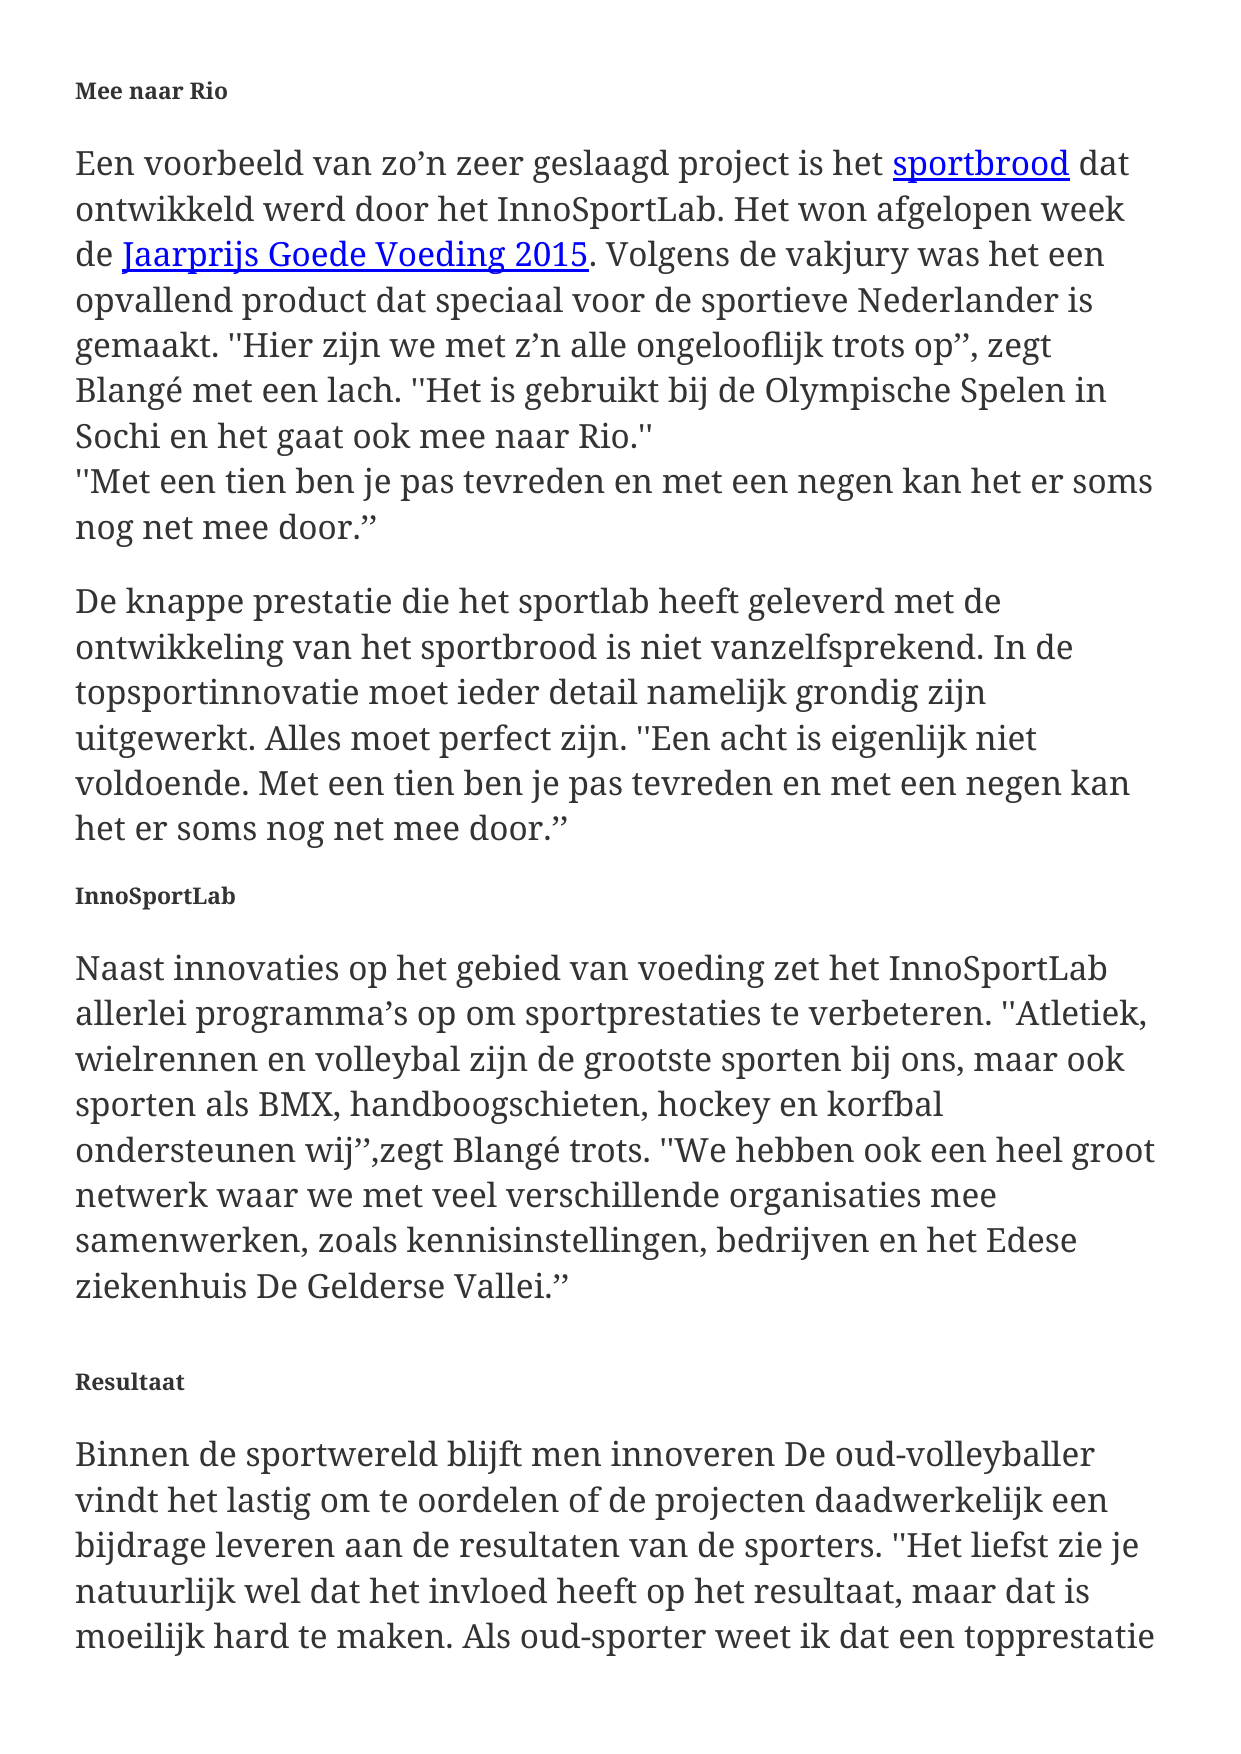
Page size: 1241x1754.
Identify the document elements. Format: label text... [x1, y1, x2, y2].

subtitle Resultaat [75, 1366, 1165, 1397]
text De knappe prestatie die het sportlab heeft geleverd met de ontwikkeling van het sportbrood is niet vanzelfsprekend. In de topsportinnovatie moet ieder detail namelijk grondig zijn uitgewerkt. Alles moet perfect zijn. ''Een acht is eigenlijk niet voldoende. Met een tien ben je pas tevreden en met een negen kan het er soms nog net mee door.’’ [75, 578, 1165, 851]
text Naast innovaties op het gebied van voeding zet het InnoSportLab allerlei programma’s op om sportprestaties te verbeteren. ''Atletiek, wielrennen en volleybal zijn de grootste sporten bij ons, maar ook sporten als BMX, handboogschieten, hockey en korfbal ondersteunen wij’’,zegt Blangé trots. ''We hebben ook een heel groot netwerk waar we met veel verschillende organisaties mee samenwerken, zoals kennisinstellingen, bedrijven en het Edese ziekenhuis De Gelderse Vallei.’’ [75, 945, 1165, 1337]
subtitle Mee naar Rio [75, 75, 1165, 106]
subtitle InnoSportLab [75, 880, 1165, 911]
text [75, 1431, 1165, 1658]
text Een voorbeeld van zo’n zeer geslaagd project is het sportbrood dat ontwikkeld werd door het InnoSportLab. Het won afgelopen week de Jaarprijs Goede Voeding 2015. Volgens de vakjury was het een opvallend product dat speciaal voor de sportieve Nederlander is gemaakt. ''Hier zijn we met z’n alle ongelooflijk trots op’’, zegt Blangé met een lach. ''Het is gebruikt bij de Olympische Spelen in Sochi en het gaat ook mee naar Rio.'' ''Met een tien ben je pas tevreden en met een negen kan het er soms nog net mee door.’’ [75, 140, 1165, 549]
